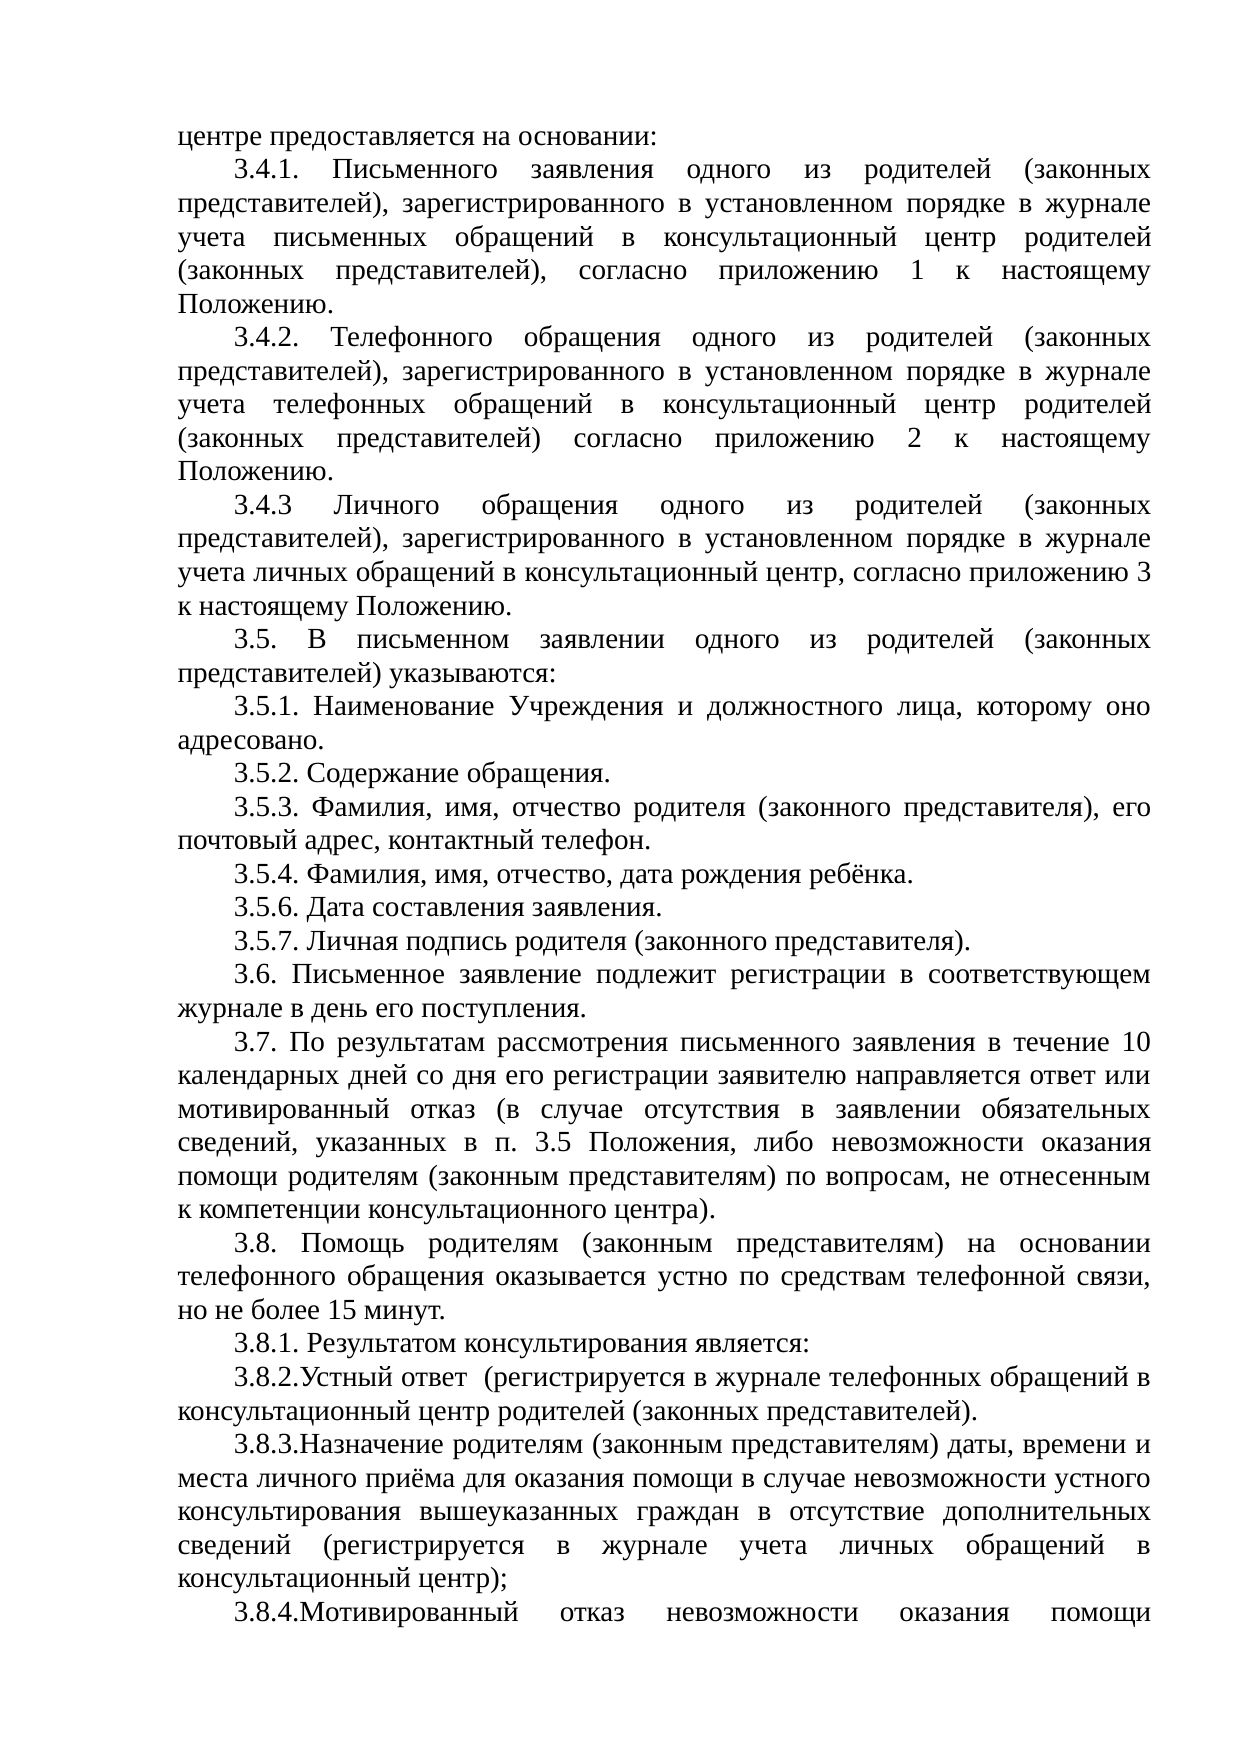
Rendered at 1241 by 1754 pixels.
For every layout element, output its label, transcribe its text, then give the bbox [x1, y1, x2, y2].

text 3.5.1. Наименование Учреждения и должностного лица, которому оно адресовано. [177, 688, 1152, 755]
text 3.8. Помощь родителям (законным представителям) на основании телефонного обращения оказывается устно по средствам телефонной связи, но не более 15 минут. [177, 1225, 1152, 1326]
text 3.5.4. Фамилия, имя, отчество, дата рождения ребёнка. [177, 856, 1152, 889]
text 3.7. По результатам рассмотрения письменного заявления в течение 10 календарных дней со дня его регистрации заявителю направляется ответ или мотивированный отказ (в случае отсутствия в заявлении обязательных сведений, указанных в п. 3.5 Положения, либо невозможности оказания помощи родителям (законным представителям) по вопросам, не отнесенным к компетенции консультационного центра). [177, 1024, 1152, 1225]
text 3.8.3.Назначение родителям (законным представителям) даты, времени и места личного приёма для оказания помощи в случае невозможности устного консультирования вышеуказанных граждан в отсутствие дополнительных сведений (регистрируется в журнале учета личных обращений в консультационный центр); [177, 1426, 1152, 1594]
text 3.8.2.Устный ответ (регистрируется в журнале телефонных обращений в консультационный центр родителей (законных представителей). [177, 1359, 1152, 1426]
text 3.6. Письменное заявление подлежит регистрации в соответствующем журнале в день его поступления. [177, 957, 1152, 1024]
text 3.5.6. Дата составления заявления. [177, 889, 1152, 923]
text 3.4.3 Личного обращения одного из родителей (законных представителей), зарегистрированного в установленном порядке в журнале учета личных обращений в консультационный центр, согласно приложению 3 к настоящему Положению. [177, 487, 1152, 621]
text 3.8.1. Результатом консультирования является: [177, 1326, 1152, 1359]
text 3.5.3. Фамилия, имя, отчество родителя (законного представителя), его почтовый адрес, контактный телефон. [177, 789, 1152, 856]
text 3.5. В письменном заявлении одного из родителей (законных представителей) указываются: [177, 621, 1152, 688]
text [177, 118, 1152, 152]
text 3.4.1. Письменного заявления одного из родителей (законных представителей), зарегистрированного в установленном порядке в журнале учета письменных обращений в консультационный центр родителей (законных представителей), согласно приложению 1 к настоящему Положению. [177, 152, 1152, 319]
text 3.4.2. Телефонного обращения одного из родителей (законных представителей), зарегистрированного в установленном порядке в журнале учета телефонных обращений в консультационный центр родителей (законных представителей) согласно приложению 2 к настоящему Положению. [177, 319, 1152, 487]
text 3.5.2. Содержание обращения. [177, 755, 1152, 789]
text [177, 1594, 1152, 1627]
text 3.5.7. Личная подпись родителя (законного представителя). [177, 923, 1152, 957]
